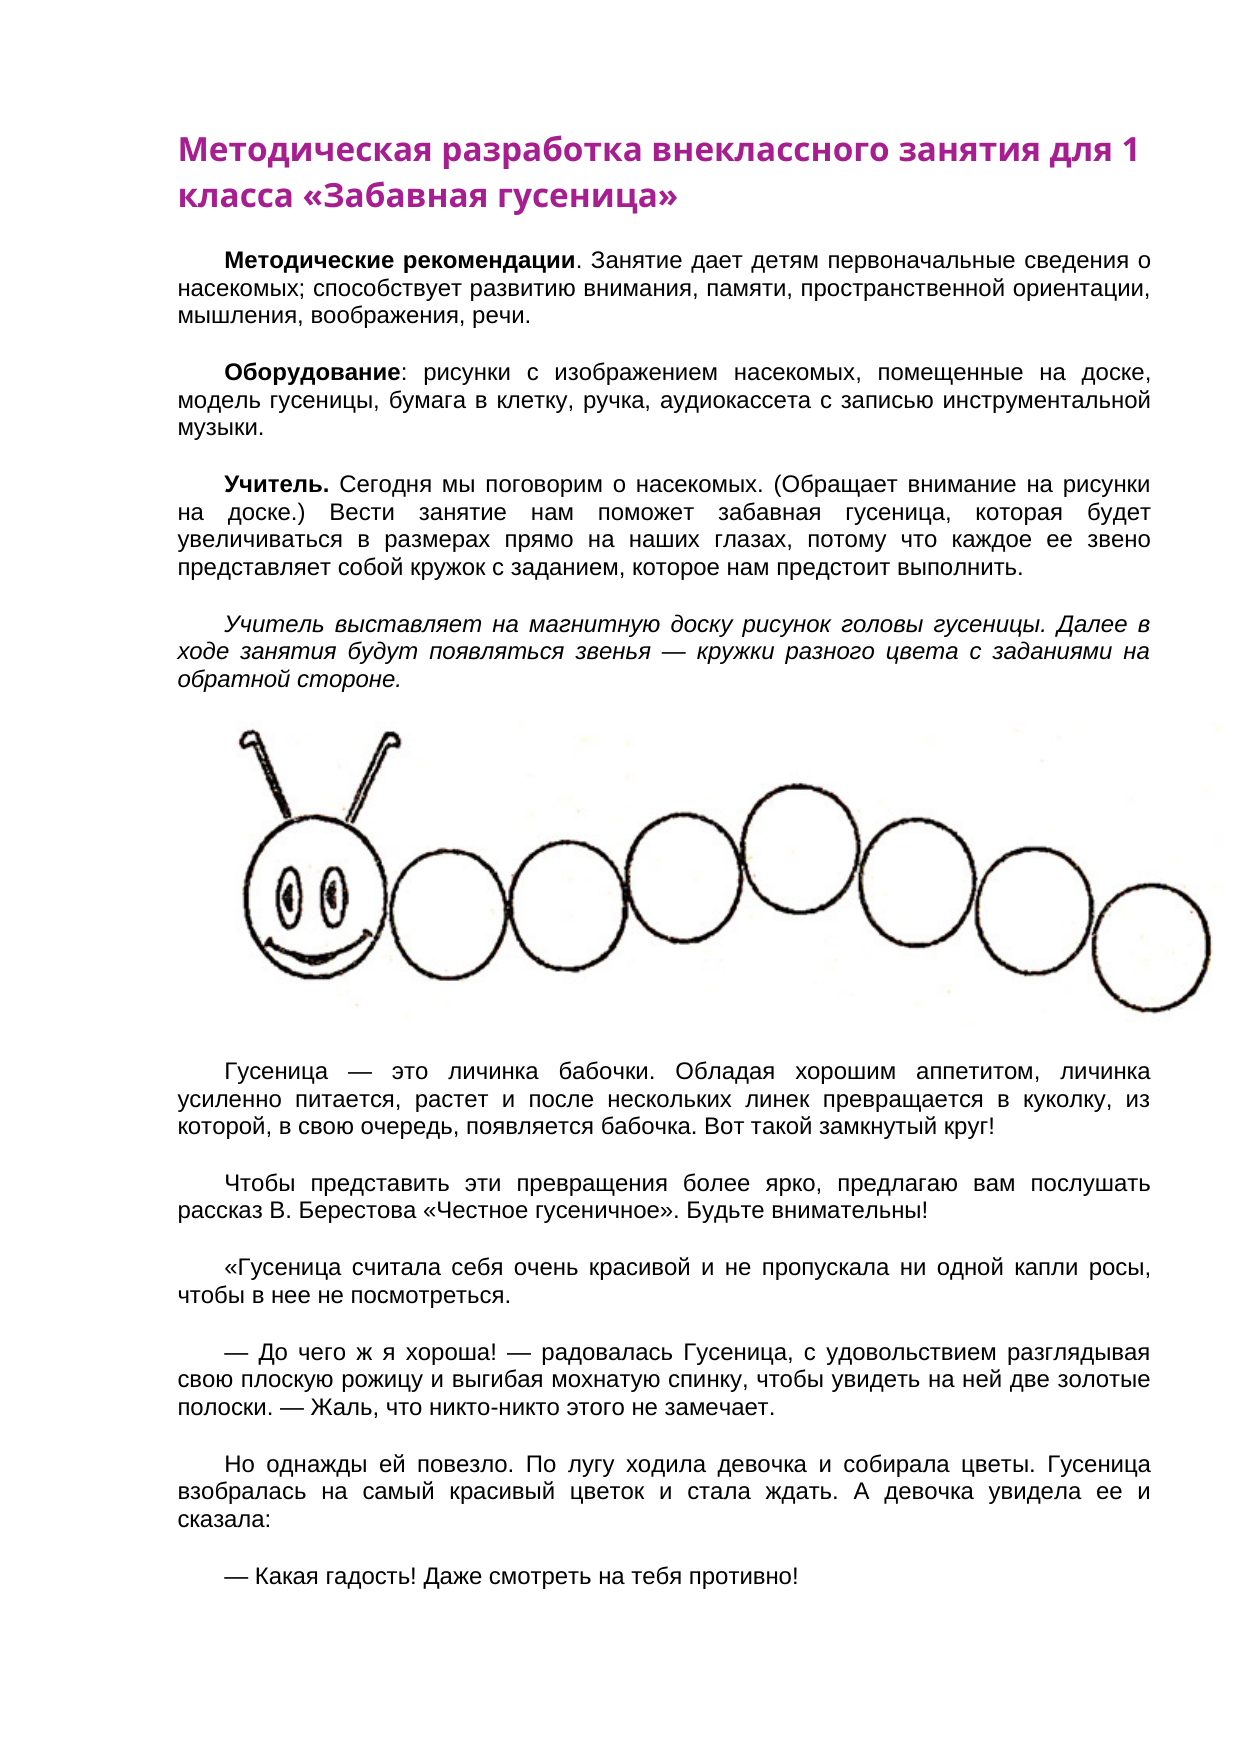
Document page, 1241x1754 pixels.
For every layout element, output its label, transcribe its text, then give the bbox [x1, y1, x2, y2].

text Оборудование: рисунки с изображением насекомых, помещенные на доске, модель гусеницы, бумага в клетку, ручка, аудиокассета с записью инструментальной музыки. [177, 358, 1152, 441]
text Методические рекомендации. Занятие дает детям первоначальные сведения о насекомых; способствует развитию внимания, памяти, пространственной ориентации, мышления, воображения, речи. [177, 246, 1152, 329]
text «Гусеница считала себя очень красивой и не пропускала ни одной капли росы, чтобы в нее не посмотреться. [177, 1253, 1152, 1308]
text — До чего ж я хороша! — радовалась Гусеница, с удовольствием разглядывая свою плоскую рожицу и выгибая мохнатую спинку, чтобы увидеть на ней две золотые полоски. — Жаль, что никто-никто этого не замечает. [177, 1338, 1152, 1420]
text — Какая гадость! Даже смотреть на тебя противно! [177, 1562, 1152, 1589]
picture [224, 721, 1224, 1028]
text Гусеница — это личинка бабочки. Обладая хорошим аппетитом, личинка усиленно питается, растет и после нескольких линек превращается в куколку, из которой, в свою очередь, появляется бабочка. Вот такой замкнутый круг! [177, 1057, 1152, 1140]
text Но однажды ей повезло. По лугу ходила девочка и собирала цветы. Гусеница взобралась на самый красивый цветок и стала ждать. А девочка увидела ее и сказала: [177, 1449, 1152, 1532]
text Учитель. Сегодня мы поговорим о насекомых. (Обращает внимание на рисунки на доске.) Вести занятие нам поможет забавная гусеница, которая будет увеличиваться в размерах прямо на наших глазах, потому что каждое ее звено представляет собой кружок с заданием, которое нам предстоит выполнить. [177, 470, 1152, 580]
text Учитель выставляет на магнитную доску рисунок головы гусеницы. Далее в ходе занятия будут появляться звенья — кружки разного цвета с заданиями на обратной стороне. [177, 609, 1152, 692]
text Методическая разработка внеклассного занятия для 1 класса «Забавная гусеница» [177, 126, 1152, 217]
text Чтобы представить эти превращения более ярко, предлагаю вам послушать рассказ В. Берестова «Честное гусеничное». Будьте внимательны! [177, 1169, 1152, 1224]
